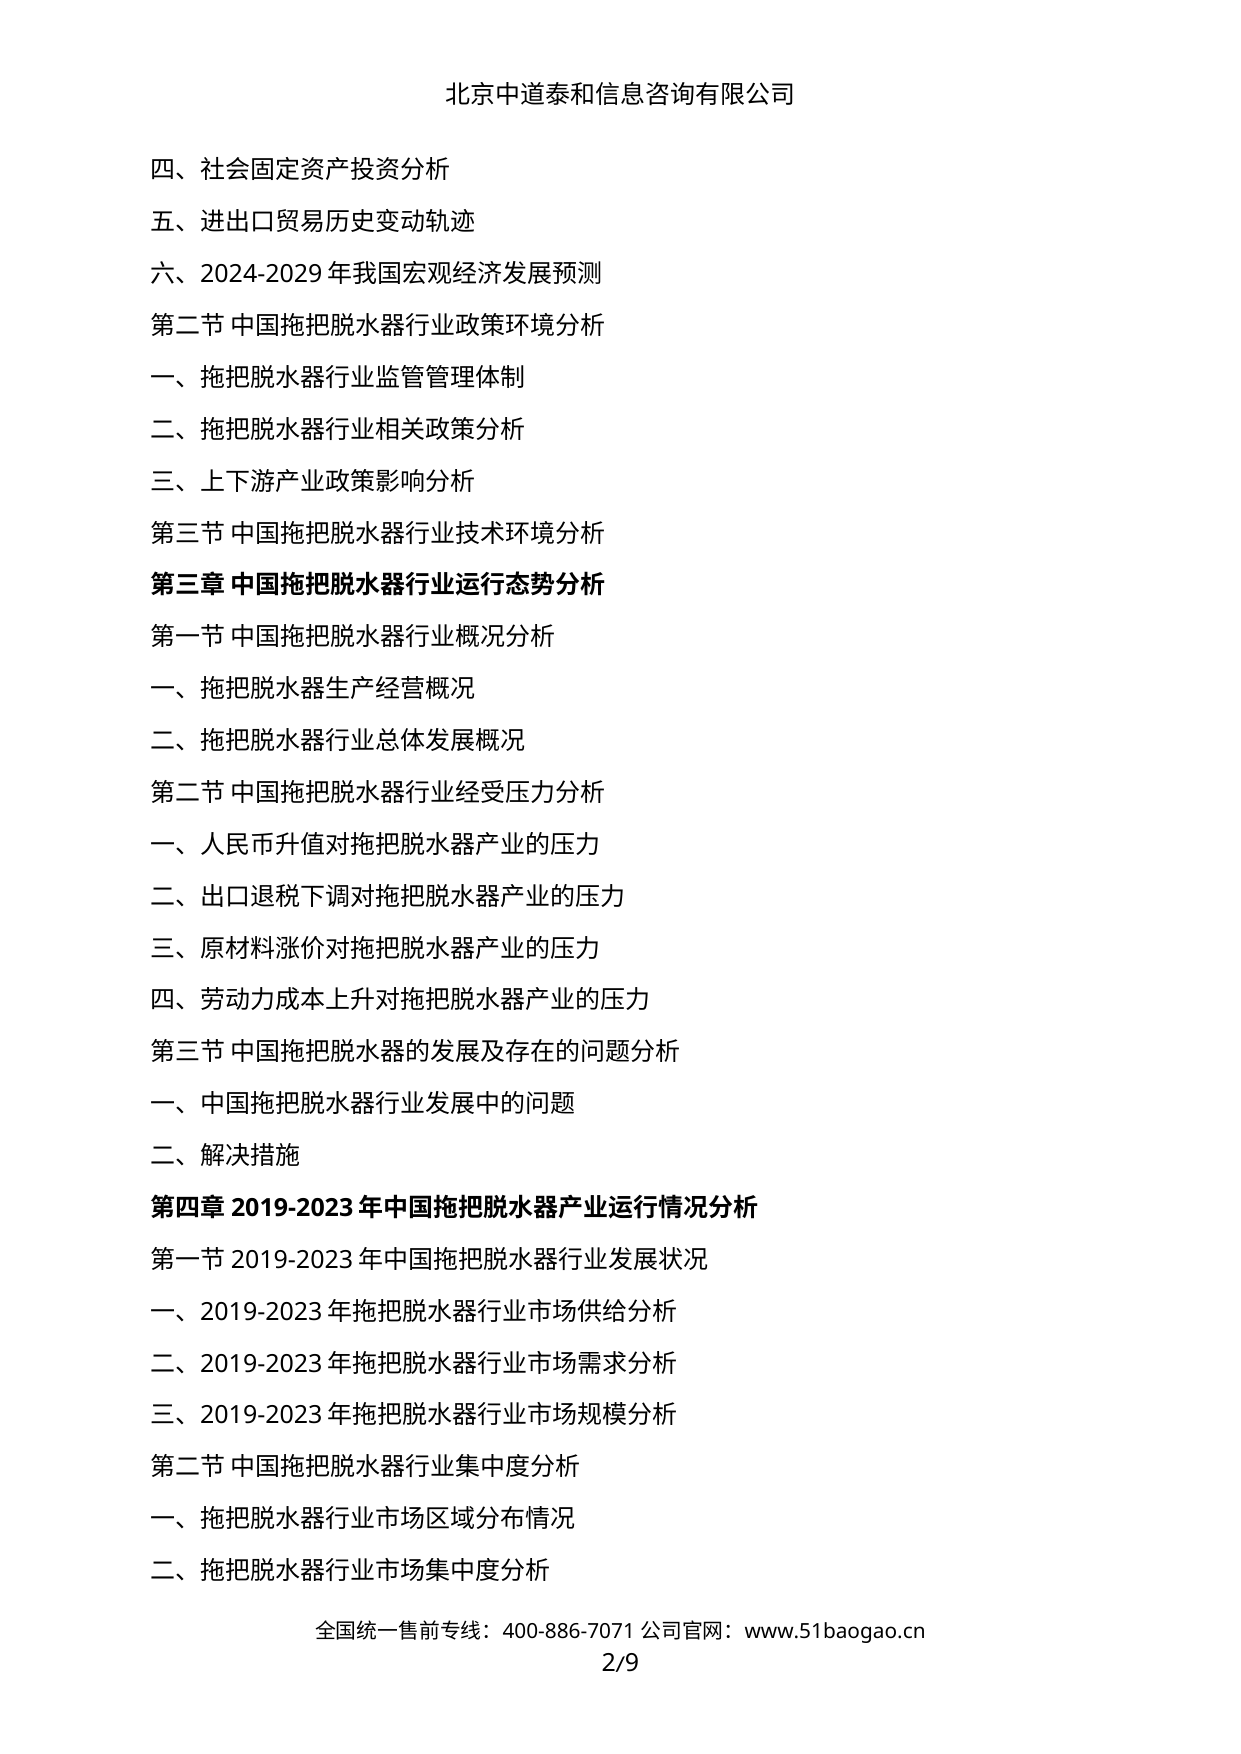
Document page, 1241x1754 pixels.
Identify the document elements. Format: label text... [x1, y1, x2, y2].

text 二、拖把脱水器行业市场集中度分析 [150, 1551, 1090, 1587]
text 一、人民币升值对拖把脱水器产业的压力 [150, 824, 1090, 861]
text 第二节 中国拖把脱水器行业经受压力分析 [150, 772, 1090, 809]
text 二、2019-2023年拖把脱水器行业市场需求分析 [150, 1343, 1090, 1379]
text 五、进出口贸易历史变动轨迹 [150, 202, 1090, 238]
text 第三节 中国拖把脱水器行业技术环境分析 [150, 513, 1090, 549]
text 第一节 中国拖把脱水器行业概况分析 [150, 617, 1090, 653]
text 一、中国拖把脱水器行业发展中的问题 [150, 1084, 1090, 1120]
text 第四章 2019-2023年中国拖把脱水器产业运行情况分析 [150, 1187, 1090, 1224]
text 二、解决措施 [150, 1136, 1090, 1172]
text 四、劳动力成本上升对拖把脱水器产业的压力 [150, 980, 1090, 1016]
text 第二节 中国拖把脱水器行业政策环境分析 [150, 306, 1090, 342]
text 一、2019-2023年拖把脱水器行业市场供给分析 [150, 1291, 1090, 1327]
text 第二节 中国拖把脱水器行业集中度分析 [150, 1447, 1090, 1483]
text 第三节 中国拖把脱水器的发展及存在的问题分析 [150, 1032, 1090, 1068]
text 第一节 2019-2023年中国拖把脱水器行业发展状况 [150, 1239, 1090, 1276]
text 三、上下游产业政策影响分析 [150, 461, 1090, 497]
text 三、2019-2023年拖把脱水器行业市场规模分析 [150, 1395, 1090, 1431]
text 二、拖把脱水器行业总体发展概况 [150, 721, 1090, 757]
text 一、拖把脱水器行业监管管理体制 [150, 357, 1090, 394]
text 六、2024-2029年我国宏观经济发展预测 [150, 254, 1090, 290]
text 四、社会固定资产投资分析 [150, 150, 1090, 186]
text 第三章 中国拖把脱水器行业运行态势分析 [150, 565, 1090, 601]
text 二、出口退税下调对拖把脱水器产业的压力 [150, 876, 1090, 912]
text 一、拖把脱水器生产经营概况 [150, 669, 1090, 705]
text 三、原材料涨价对拖把脱水器产业的压力 [150, 928, 1090, 964]
text 一、拖把脱水器行业市场区域分布情况 [150, 1499, 1090, 1535]
text 二、拖把脱水器行业相关政策分析 [150, 409, 1090, 446]
